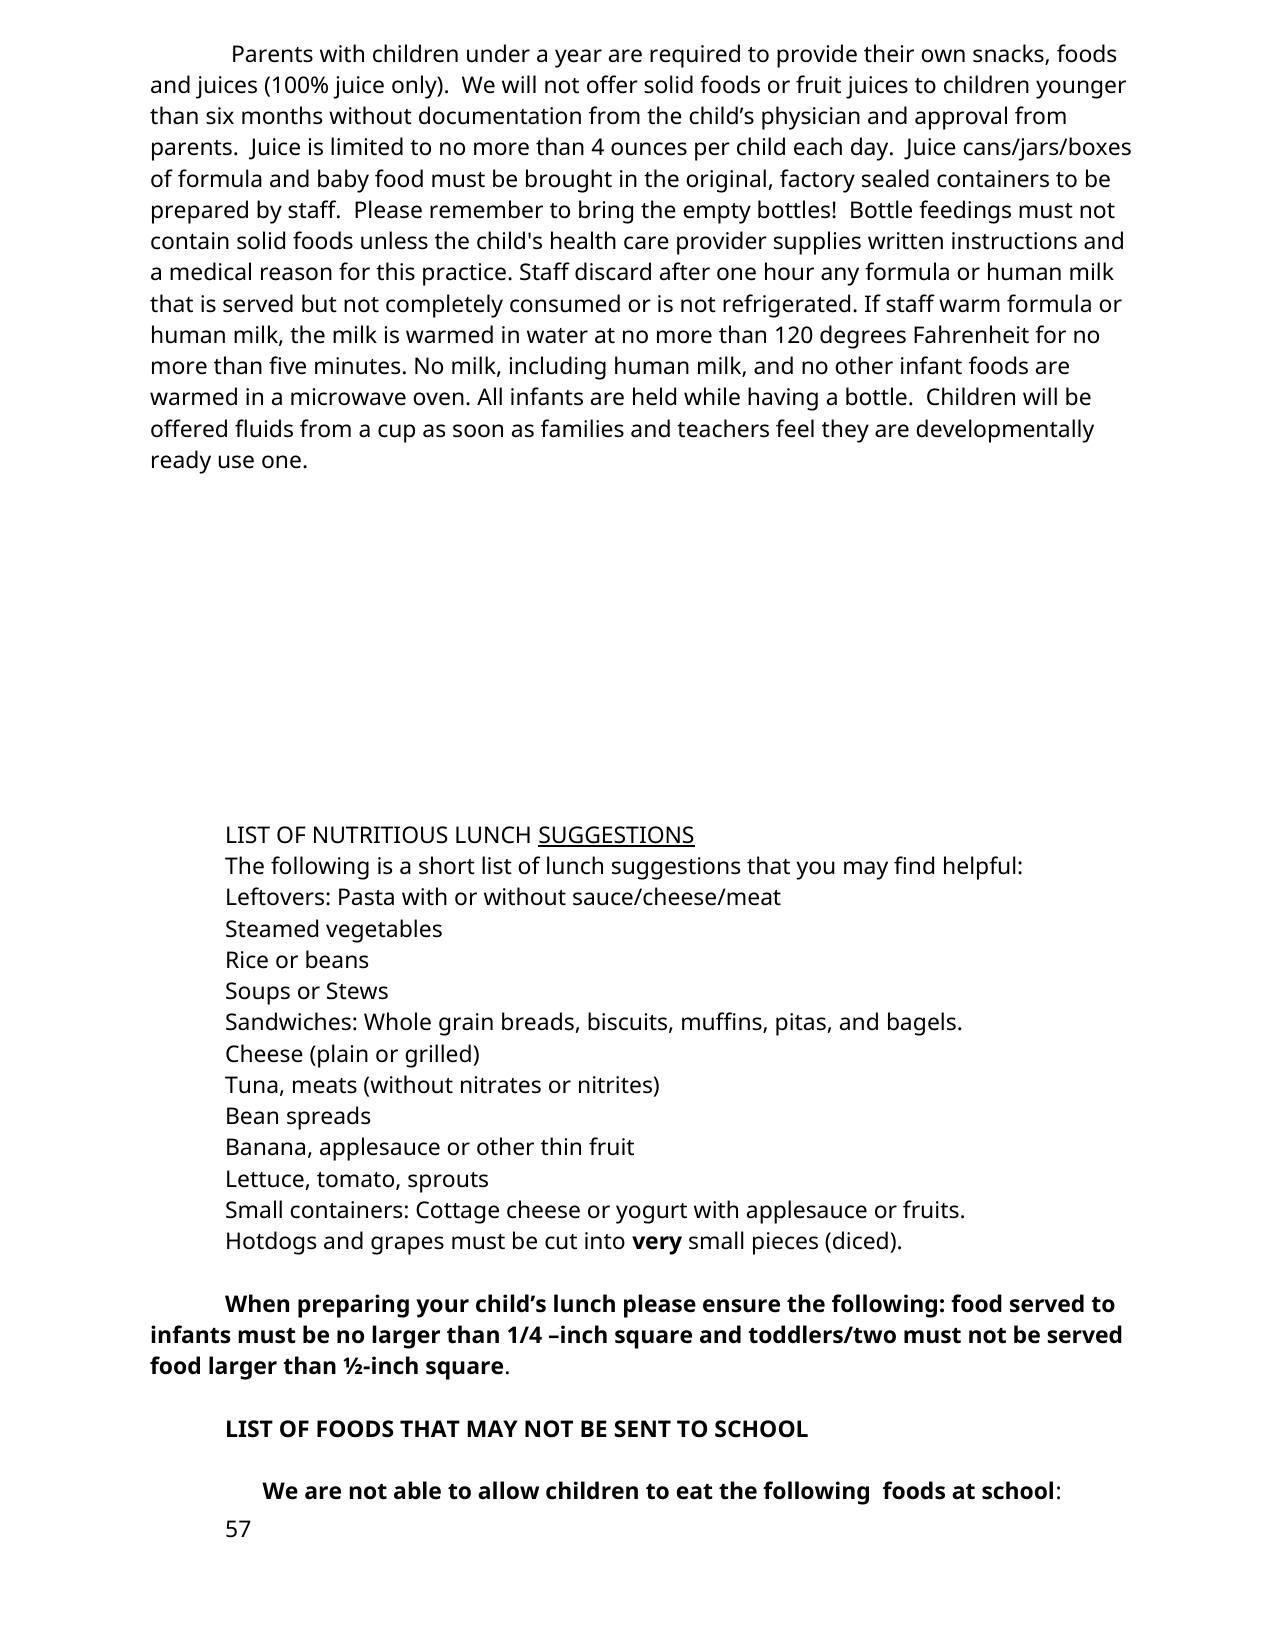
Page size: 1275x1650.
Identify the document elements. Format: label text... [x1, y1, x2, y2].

text Steamed vegetables [150, 912, 1143, 944]
text Tuna, meats (without nitrates or nitrites) [150, 1069, 1143, 1100]
text The following is a short list of lunch suggestions that you may find helpful: [150, 850, 1143, 881]
text We are not able to allow children to eat the following foods at school: [225, 1475, 1143, 1506]
text LIST OF NUTRITIOUS LUNCH SUGGESTIONS [150, 819, 1143, 850]
text Soups or Stews [150, 975, 1143, 1006]
text Banana, applesauce or other thin fruit [150, 1131, 1143, 1162]
text Leftovers: Pasta with or without sauce/cheese/meat [150, 881, 1143, 912]
text Parents with children under a year are required to provide their own snacks, foods and juices (100% juice only). We will not offer solid foods or fruit juices to children younger than six months without documentation from the child’s physician and approval from parents. Juice is limited to no more than 4 ounces per child each day. Juice cans/jars/boxes of formula and baby food must be brought in the original, factory sealed containers to be prepared by staff. Please remember to bring the empty bottles! Bottle feedings must not contain solid foods unless the child's health care provider supplies written instructions and a medical reason for this practice. Staff discard after one hour any formula or human milk that is served but not completely consumed or is not refrigerated. If staff warm formula or human milk, the milk is warmed in water at no more than 120 degrees Fahrenheit for no more than five minutes. No milk, including human milk, and no other infant foods are warmed in a microwave oven. All infants are held while having a bottle. Children will be offered fluids from a cup as soon as families and teachers feel they are developmentally ready use one. [150, 37, 1143, 475]
text When preparing your child’s lunch please ensure the following: food served to infants must be no larger than 1/4 –inch square and toddlers/two must not be served food larger than ½-inch square. [150, 1287, 1143, 1381]
text Hotdogs and grapes must be cut into very small pieces (diced). [150, 1225, 1143, 1256]
text Cheese (plain or grilled) [150, 1037, 1143, 1069]
text Rice or beans [150, 944, 1143, 975]
text Bean spreads [150, 1100, 1143, 1131]
text Sandwiches: Whole grain breads, biscuits, muffins, pitas, and bagels. [150, 1006, 1143, 1037]
text Lettuce, tomato, sprouts [150, 1162, 1143, 1194]
text LIST OF FOODS THAT MAY NOT BE SENT TO SCHOOL [150, 1412, 1143, 1444]
text Small containers: Cottage cheese or yogurt with applesauce or fruits. [150, 1194, 1143, 1225]
